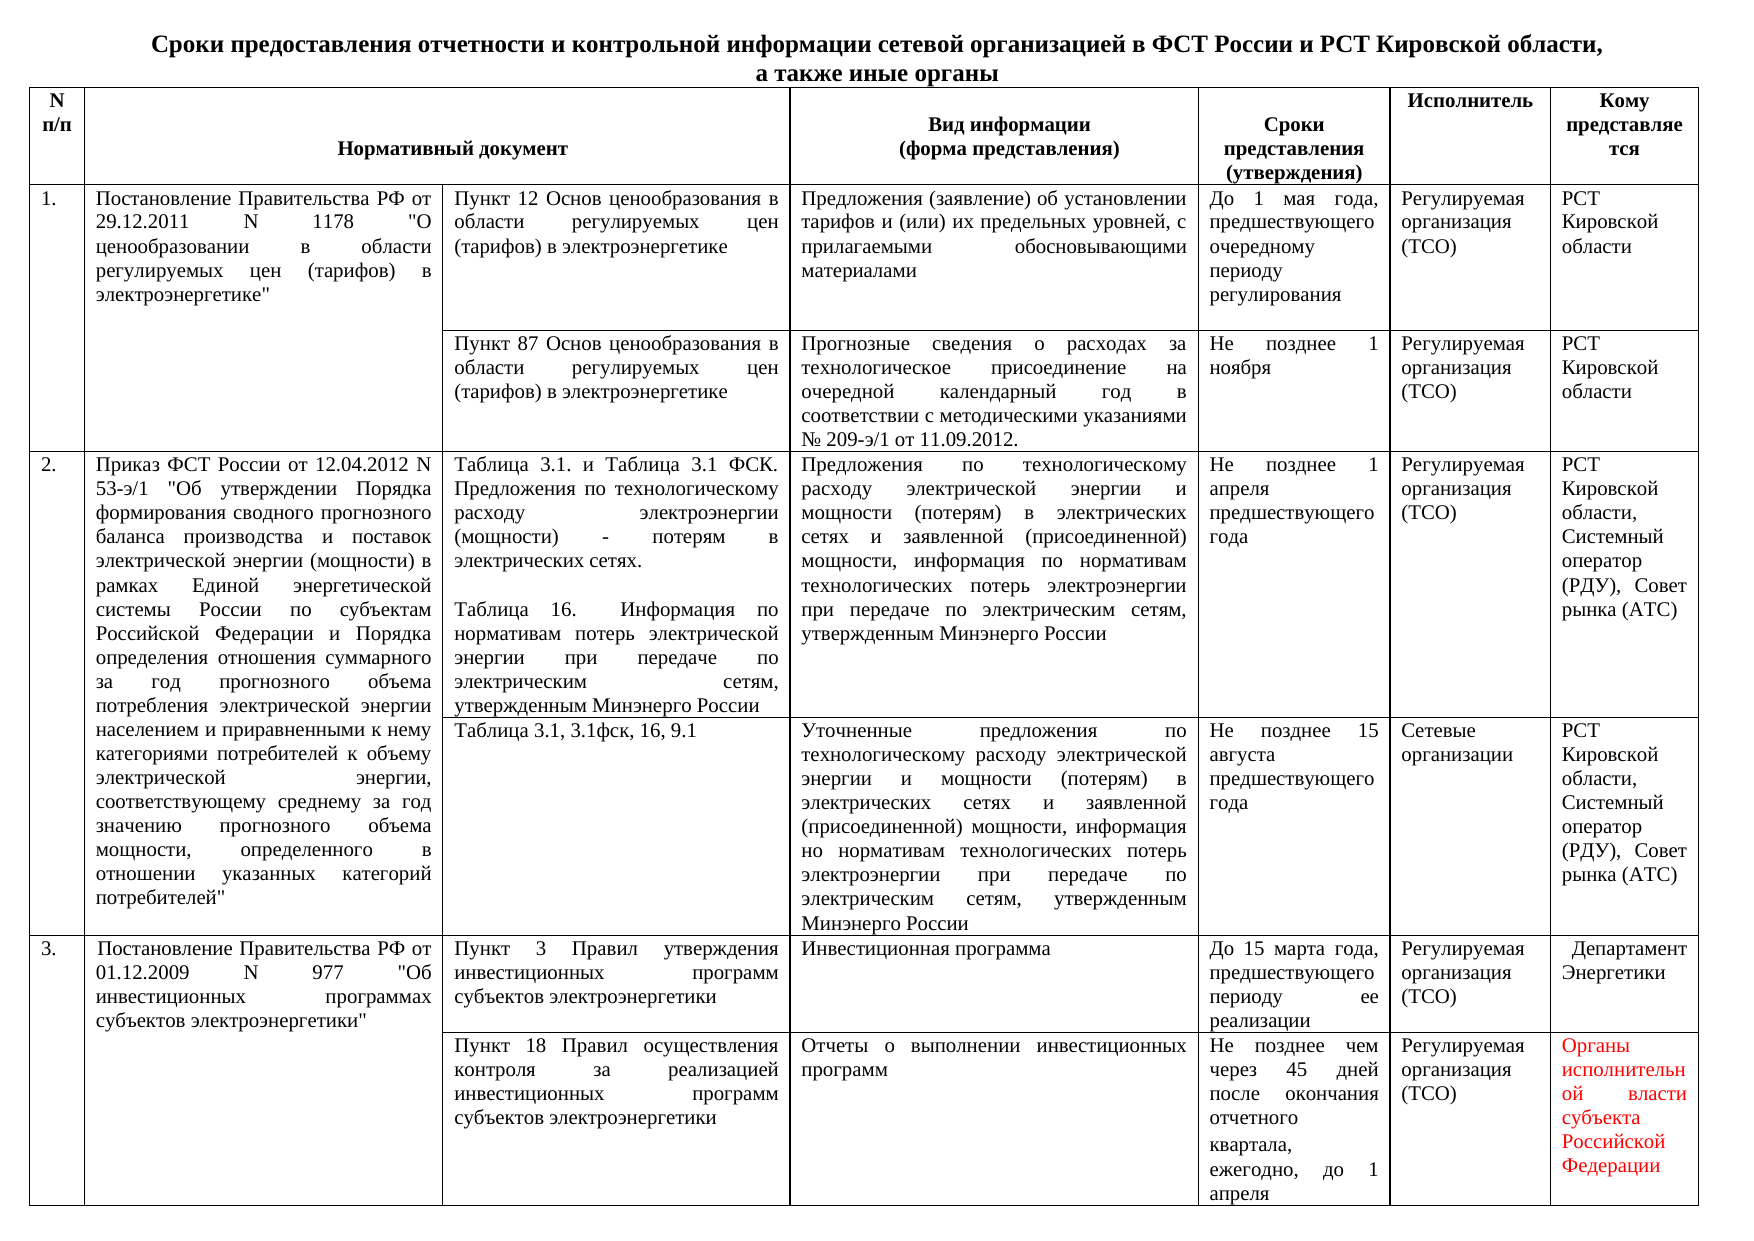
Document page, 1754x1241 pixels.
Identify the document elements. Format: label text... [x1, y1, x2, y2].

table_cell Таблица 3.1, 3.1фск, 16, 9.1 [443, 718, 789, 934]
table_cell Пункт 87 Основ ценообразования в области регулируемых цен (тарифов) в электроэнергетике [443, 331, 789, 451]
table_cell Не позднее 1 ноября [1199, 331, 1389, 451]
table_cell 2. [30, 452, 84, 934]
table_cell Пункт 12 Основ ценообразования в области регулируемых цен (тарифов) в электроэнергетике [443, 185, 789, 330]
table_cell РСТ Кировской области, Системный оператор (РДУ), Совет рынка (АТС) [1551, 452, 1698, 717]
table_cell До 1 мая года, предшествующего очередному периоду регулирования [1199, 185, 1389, 330]
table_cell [1551, 1033, 1698, 1205]
table_cell Прогнозные сведения о расходах за технологическое присоединение на очередной календарный год в соответствии с методическими указаниями № 209-э/1 от 11.09.2012. [791, 331, 1198, 451]
table_cell Постановление Правительства РФ от 29.12.2011 N 1178 "О ценообразовании в области регулируемых цен (тарифов) в электроэнергетике" [85, 185, 442, 451]
table_cell Регулируемая организация (ТСО) [1391, 452, 1550, 717]
table_cell Пункт 3 Правил утверждения инвестиционных программ субъектов электроэнергетики [443, 936, 789, 1032]
table_cell Сетевые организации [1391, 718, 1550, 934]
table_cell 1. [30, 185, 84, 451]
table_cell Не позднее 1 апреля предшествующего года [1199, 452, 1389, 717]
table_cell Регулируемая организация (ТСО) [1391, 185, 1550, 330]
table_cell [1391, 1033, 1550, 1205]
table_cell Предложения по технологическому расходу электрической энергии и мощности (потерям) в электрических сетях и заявленной (присоединенной) мощности, информация по нормативам технологических потерь электроэнергии при передаче по электрическим сетям, утвержденным Минэнерго России [791, 452, 1198, 717]
table_cell Предложения (заявление) об установлении тарифов и (или) их предельных уровней, с прилагаемыми обосновывающими материалами [791, 185, 1198, 330]
table_cell Регулируемая организация (ТСО) [1391, 936, 1550, 1032]
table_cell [791, 1033, 1198, 1205]
table_header Нормативный документ [85, 88, 789, 184]
table_cell Уточненные предложения по технологическому расходу электрической энергии и мощности (потерям) в электрических сетях и заявленной (присоединенной) мощности, информация но нормативам технологических потерь электроэнергии при передаче по электрическим сетям, утвержденным Минэнерго России [791, 718, 1198, 934]
table_cell РСТ Кировской области, Системный оператор (РДУ), Совет рынка (АТС) [1551, 718, 1698, 934]
table_cell Регулируемая организация (ТСО) [1391, 331, 1550, 451]
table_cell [1199, 1033, 1389, 1205]
text Сроки предоставления отчетности и контрольной информации сетевой организацией в ФСТ России и РСТ Кировской области, [118, 29, 1636, 58]
text а также иные органы [118, 58, 1636, 87]
table_cell Постановление Правительства РФ от 01.12.2009 N 977 "Об инвестиционных программах субъектов электроэнергетики" [85, 936, 442, 1205]
table_cell РСТ Кировской области [1551, 185, 1698, 330]
table_header Вид информации (форма представления) [791, 88, 1198, 184]
table_header Исполнитель [1391, 88, 1550, 184]
table_cell Не позднее 15 августа предшествующего года [1199, 718, 1389, 934]
table_cell Инвестиционная программа [791, 936, 1198, 1032]
table_cell Таблица 3.1. и Таблица 3.1 ФСК. Предложения по технологическому расходу электроэнергии (мощности) - потерям в электрических сетях. Таблица 16. Информация по нормативам потерь электрической энергии при передаче по электрическим сетям, утвержденным Минэнерго России [443, 452, 789, 717]
table_cell 3. [30, 936, 84, 1205]
table_header Сроки представления (утверждения) [1199, 88, 1389, 184]
table_cell Департамент Энергетики [1551, 936, 1698, 1032]
table_cell До 15 марта года, предшествующего периоду ее реализации [1199, 936, 1389, 1032]
table_cell РСТ Кировской области [1551, 331, 1698, 451]
table_cell Приказ ФСТ России от 12.04.2012 N 53-э/1 "Об утверждении Порядка формирования сводного прогнозного баланса производства и поставок электрической энергии (мощности) в рамках Единой энергетической системы России по субъектам Российской Федерации и Порядка определения отношения суммарного за год прогнозного объема потребления электрической энергии населением и приравненными к нему категориями потребителей к объему электрической энергии, соответствующему среднему за год значению прогнозного объема мощности, определенного в отношении указанных категорий потребителей" [85, 452, 442, 934]
table_header Кому представляется [1551, 88, 1698, 184]
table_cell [443, 1033, 789, 1205]
table_header N п/п [30, 88, 84, 184]
